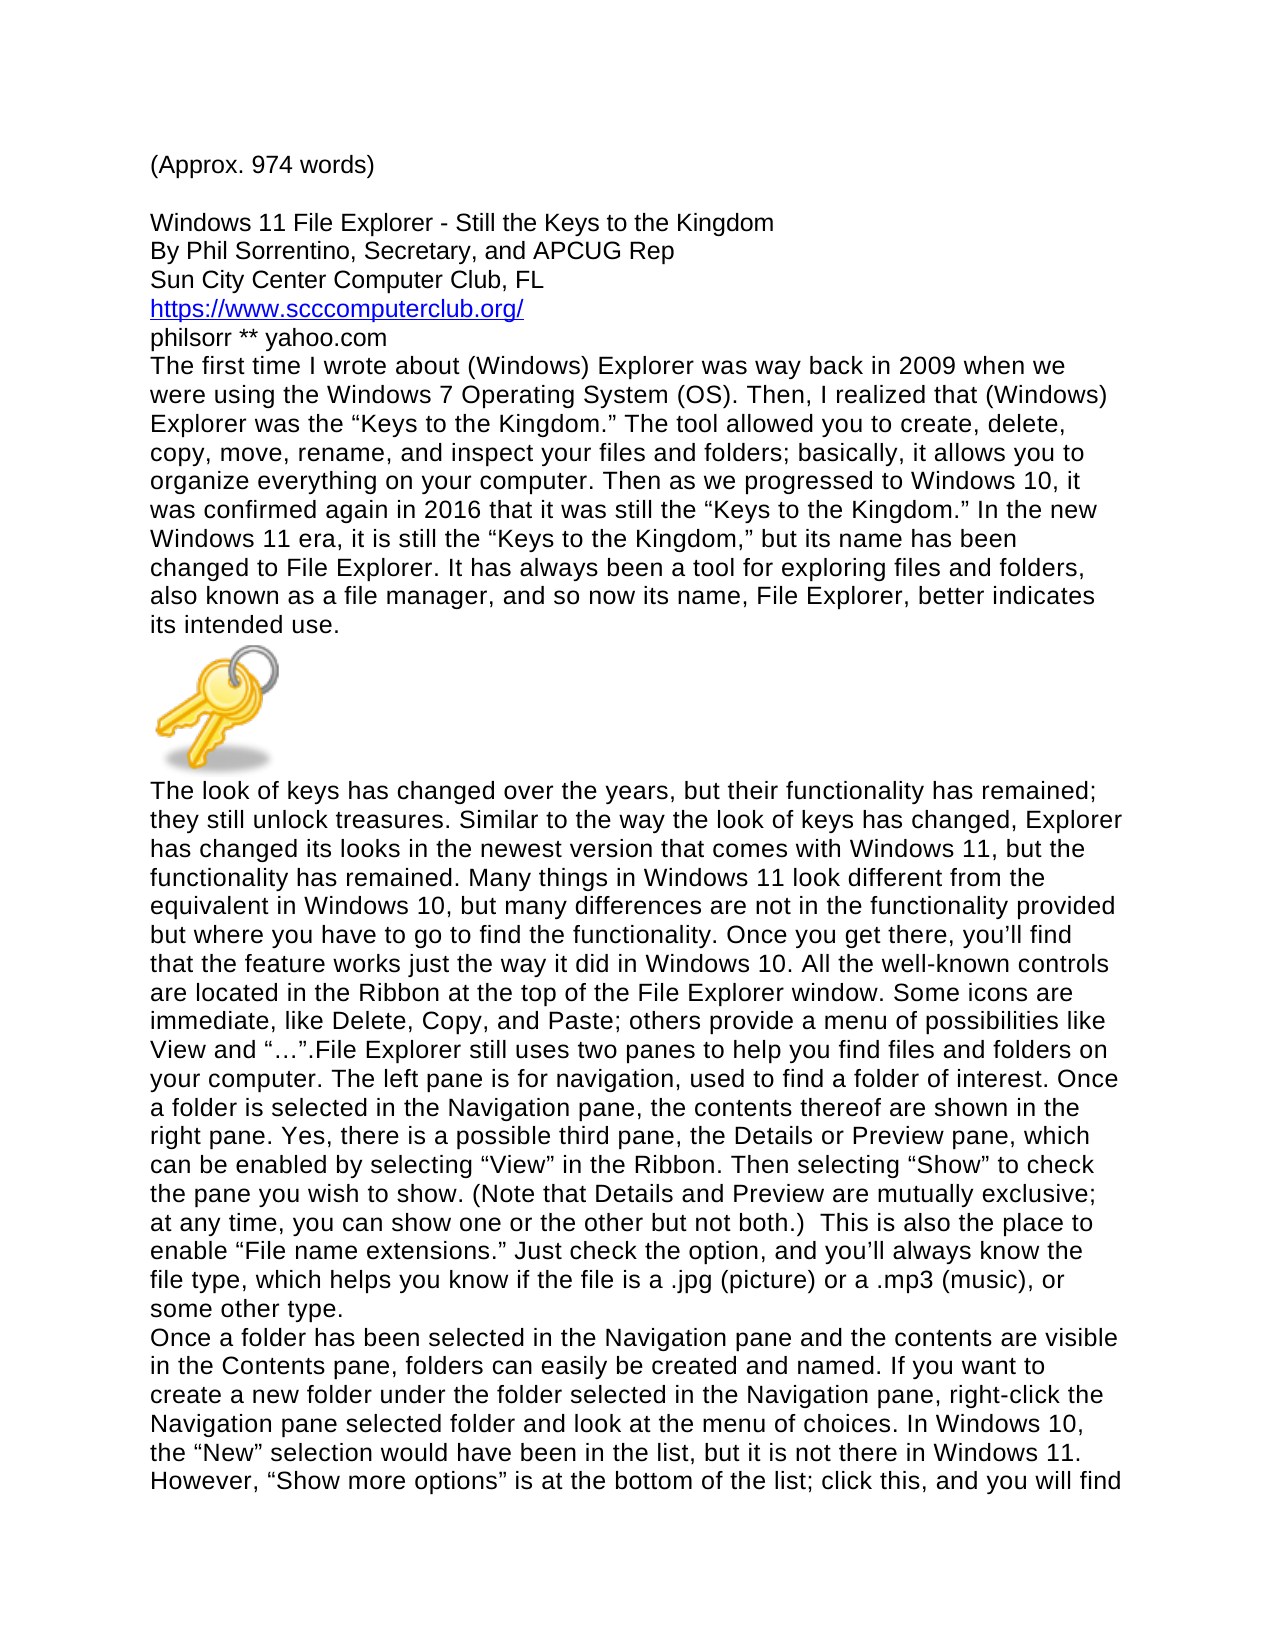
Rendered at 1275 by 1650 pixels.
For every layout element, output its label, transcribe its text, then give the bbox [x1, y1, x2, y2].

text https://www.scccomputerclub.org/ [150, 294, 1125, 322]
text The first time I wrote about (Windows) Explorer was way back in 2009 when we were using the Windows 7 Operating System (OS). Then, I realized that (Windows) Explorer was the “Keys to the Kingdom.” The tool allowed you to create, delete, copy, move, rename, and inspect your files and folders; basically, it allows you to organize everything on your computer. Then as we progressed to Windows 10, it was confirmed again in 2016 that it was still the “Keys to the Kingdom.” In the new Windows 11 era, it is still the “Keys to the Kingdom,” but its name has been changed to File Explorer. It has always been a tool for exploring files and folders, also known as a file manager, and so now its name, File Explorer, better indicates its intended use. [150, 351, 1125, 639]
text Sun City Center Computer Club, FL [150, 265, 1125, 294]
picture [150, 638, 285, 777]
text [150, 1322, 1125, 1495]
text By Phil Sorrentino, Secretary, and APCUG Rep [150, 236, 1125, 265]
text (Approx. 974 words) [150, 150, 1125, 179]
text The look of keys has changed over the years, but their functionality has remained; they still unlock treasures. Similar to the way the look of keys has changed, Explorer has changed its looks in the newest version that comes with Windows 11, but the functionality has remained. Many things in Windows 11 look different from the equivalent in Windows 10, but many differences are not in the functionality provided but where you have to go to find the functionality. Once you get there, you’ll find that the feature works just the way it did in Windows 10. All the well-known controls are located in the Ribbon at the top of the File Explorer window. Some icons are immediate, like Delete, Copy, and Paste; others provide a menu of possibilities like View and “…”.File Explorer still uses two panes to help you find files and folders on your computer. The left pane is for navigation, used to find a folder of interest. Once a folder is selected in the Navigation pane, the contents thereof are shown in the right pane. Yes, there is a possible third pane, the Details or Preview pane, which can be enabled by selecting “View” in the Ribbon. Then selecting “Show” to check the pane you wish to show. (Note that Details and Preview are mutually exclusive; at any time, you can show one or the other but not both.) This is also the place to enable “File name extensions.” Just check the option, and you’ll always know the file type, which helps you know if the file is a .jpg (picture) or a .mp3 (music), or some other type. [150, 776, 1125, 1322]
text Windows 11 File Explorer - Still the Keys to the Kingdom [150, 207, 1125, 236]
text philsorr ** yahoo.com [150, 322, 1125, 351]
